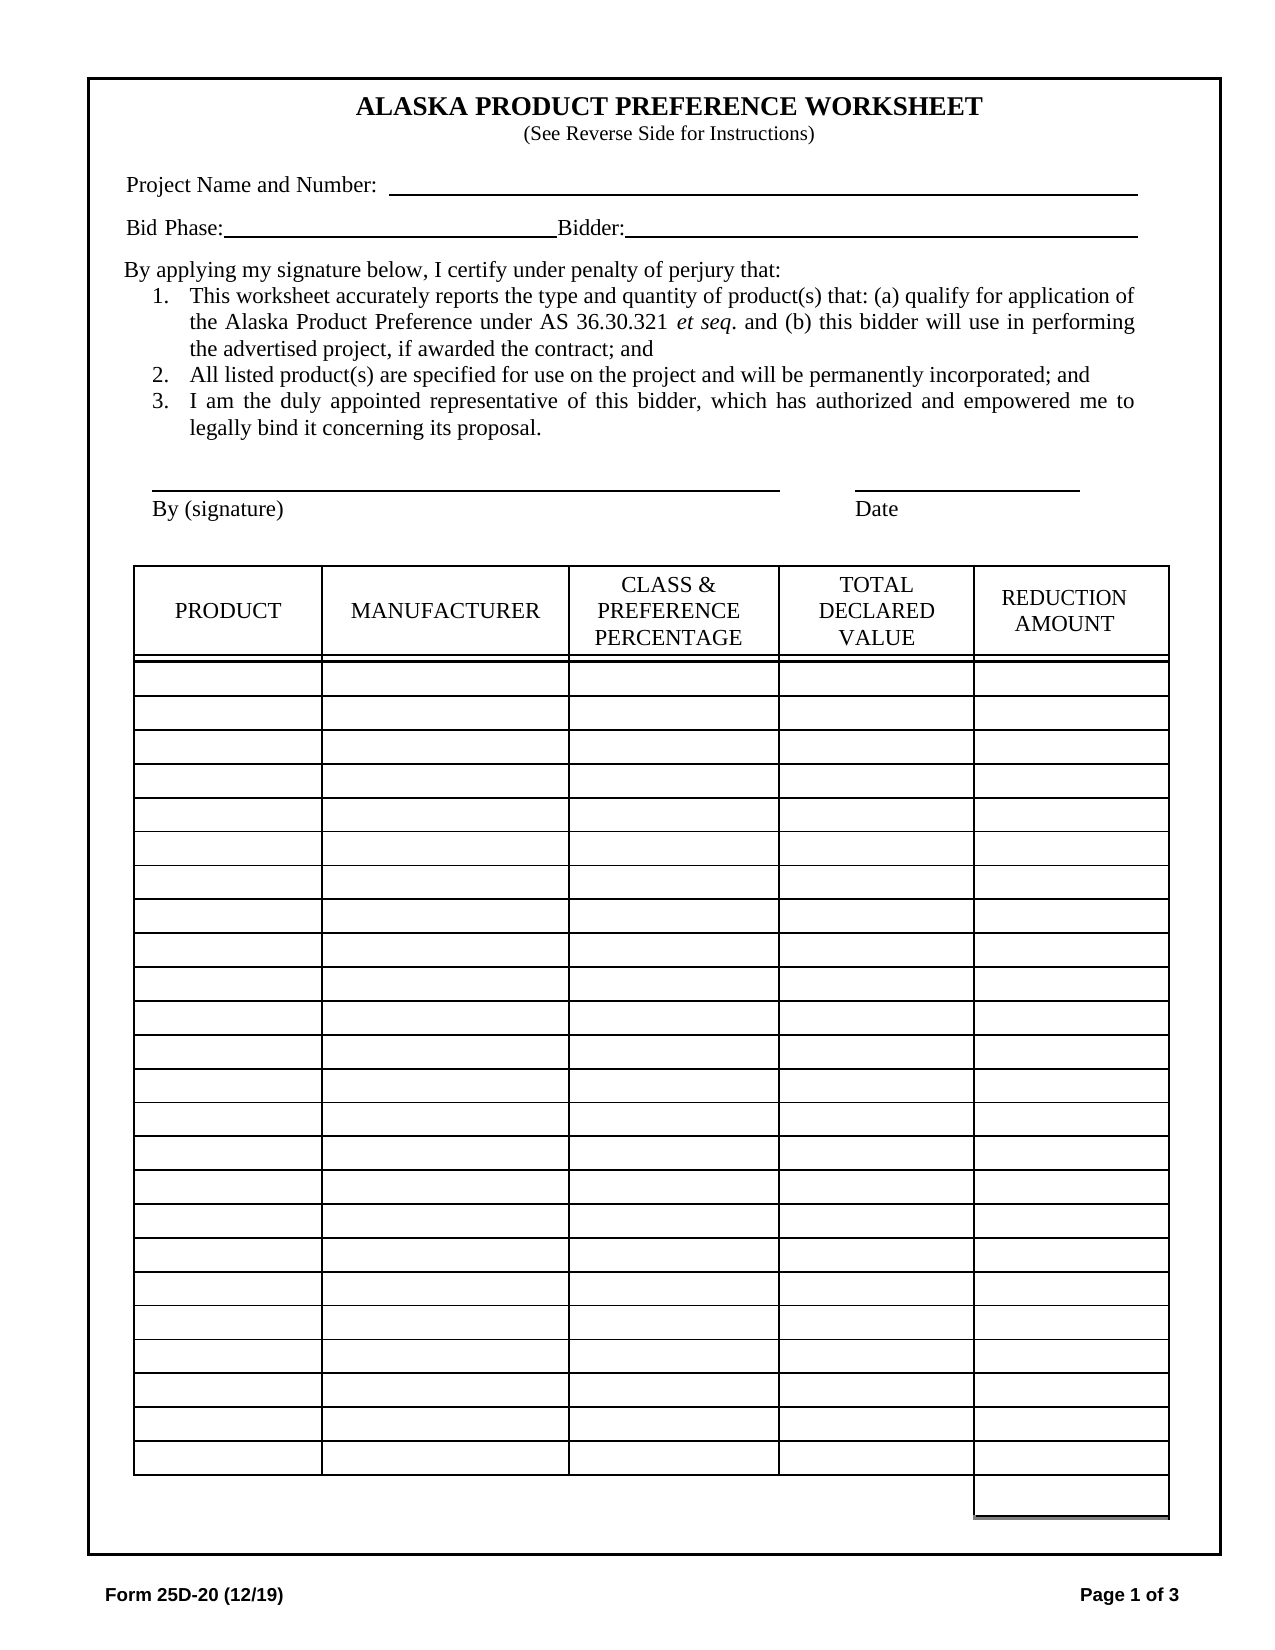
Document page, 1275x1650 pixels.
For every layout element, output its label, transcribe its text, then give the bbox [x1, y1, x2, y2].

subtitle Bid Phase: Bidder: [126, 214, 1175, 240]
text By applying my signature below, I certify under penalty of perjury that: [124, 256, 1136, 282]
subtitle Project Name and Number: [126, 172, 1175, 198]
list I am the duly appointed representative of this bidder, which has authorized and empowered me to legally bind it concerning its proposal. [152, 387, 1136, 440]
list This worksheet accurately reports the type and quantity of product(s) that: (a) qualify for application of the Alaska Product Preference under AS 36.30.321 et seq. and (b) this bidder will use in performing the advertised project, if awarded the contract; and [152, 282, 1136, 361]
text ALASKA PRODUCT PREFERENCE WORKSHEET [302, 90, 1036, 121]
text (See Reverse Side for Instructions) [302, 121, 1036, 145]
list All listed product(s) are specified for use on the project and will be permanently incorporated; and [152, 361, 1136, 387]
text By (signature) Date [124, 494, 1136, 521]
